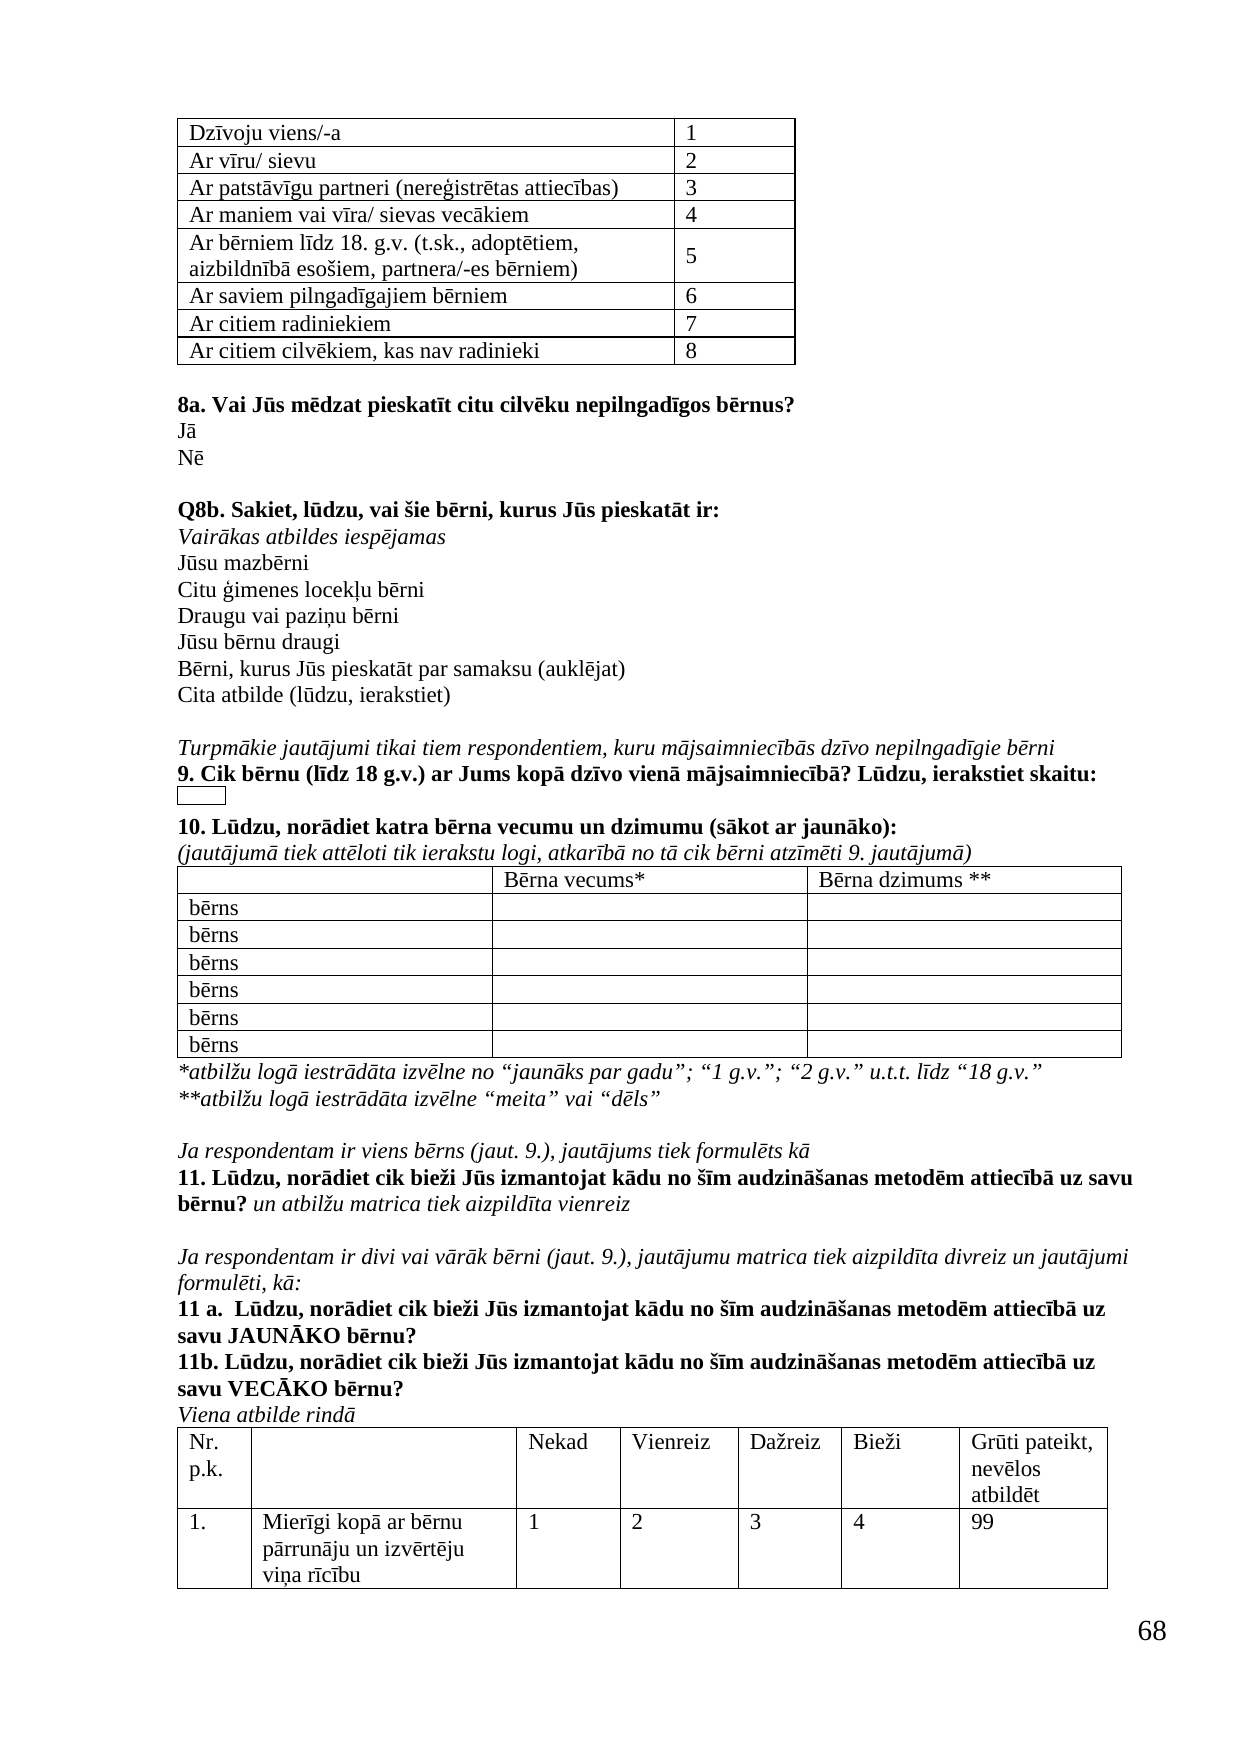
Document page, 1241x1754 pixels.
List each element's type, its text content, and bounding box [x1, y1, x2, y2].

table_cell [808, 1004, 1121, 1030]
table_cell 5 [675, 229, 794, 282]
table_cell [808, 949, 1121, 975]
table_cell 3 [739, 1509, 841, 1587]
table_cell 2 [621, 1509, 738, 1587]
table_cell [493, 1004, 807, 1030]
text Cita atbilde (lūdzu, ierakstiet) [177, 681, 1137, 707]
table_cell Ar maniem vai vīra/ sievas vecākiem [178, 201, 674, 228]
table_header Dzīvoju viens/-a [178, 119, 674, 146]
text Turpmākie jautājumi tikai tiem respondentiem, kuru mājsaimniecībās dzīvo nepilngadīgie bērni [177, 734, 1137, 760]
table_cell Mierīgi kopā ar bērnu pārrunāju un izvērtēju viņa rīcību [252, 1509, 516, 1587]
text Viena atbilde rindā [177, 1401, 1137, 1427]
table_cell 3 [675, 174, 794, 200]
table_cell 4 [675, 201, 794, 228]
text 10. Lūdzu, norādiet katra bērna vecumu un dzimumu (sākot ar jaunāko): [177, 813, 1137, 839]
text (jautājumā tiek attēloti tik ierakstu logi, atkarībā no tā cik bērni atzīmēti 9. jautājumā) [177, 839, 1137, 866]
table_cell [493, 949, 807, 975]
table_cell 99 [960, 1509, 1107, 1587]
table_cell Ar patstāvīgu partneri (nereģistrētas attiecības) [178, 174, 674, 200]
table_cell bērns [178, 894, 492, 920]
table_header Grūti pateikt, nevēlos atbildēt [960, 1428, 1107, 1507]
table_cell Ar citiem cilvēkiem, kas nav radinieki [178, 338, 674, 364]
text Jūsu mazbērni [177, 549, 1137, 576]
table_header 1 [675, 119, 794, 146]
table_cell [808, 1031, 1121, 1057]
text 11 a. Lūdzu, norādiet cik bieži Jūs izmantojat kādu no šīm audzināšanas metodēm attiecībā uz savu JAUNĀKO bērnu? [177, 1296, 1137, 1348]
table_header Nekad [517, 1428, 620, 1507]
text Draugu vai paziņu bērni [177, 602, 1137, 628]
table_cell Ar vīru/ sievu [178, 147, 674, 173]
table_header [178, 867, 492, 893]
table_header Vienreiz [621, 1428, 738, 1507]
text Ja respondentam ir viens bērns (jaut. 9.), jautājums tiek formulēts kā [177, 1137, 1137, 1164]
text Bērni, kurus Jūs pieskatāt par samaksu (auklējat) [177, 655, 1137, 681]
text 11b. Lūdzu, norādiet cik bieži Jūs izmantojat kādu no šīm audzināšanas metodēm attiecībā uz savu VECĀKO bērnu? [177, 1348, 1137, 1401]
table_cell bērns [178, 976, 492, 1002]
table_cell bērns [178, 1004, 492, 1030]
table_header [252, 1428, 516, 1507]
table_cell [808, 976, 1121, 1002]
table_cell 8 [675, 338, 794, 364]
table_cell [493, 921, 807, 948]
table_header Nr. p.k. [178, 1428, 251, 1507]
table_cell [493, 1031, 807, 1057]
text 11. Lūdzu, norādiet cik bieži Jūs izmantojat kādu no šīm audzināšanas metodēm attiecībā uz savu bērnu? un atbilžu matrica tiek aizpildīta vienreiz [177, 1164, 1137, 1216]
text Jūsu bērnu draugi [177, 628, 1137, 655]
text Q8b. Sakiet, lūdzu, vai šie bērni, kurus Jūs pieskatāt ir: [177, 497, 1137, 523]
text Jā [177, 417, 1137, 444]
table_cell [493, 894, 807, 920]
table_cell Ar bērniem līdz 18. g.v. (t.sk., adoptētiem, aizbildnībā esošiem, partnera/-es bērniem) [178, 229, 674, 282]
table_cell 6 [675, 283, 794, 309]
table_cell Ar saviem pilngadīgajiem bērniem [178, 283, 674, 309]
table_cell bērns [178, 1031, 492, 1057]
text 8a. Vai Jūs mēdzat pieskatīt citu cilvēku nepilngadīgos bērnus? [177, 391, 1137, 417]
table_header Bieži [842, 1428, 959, 1507]
text Ja respondentam ir divi vai vārāk bērni (jaut. 9.), jautājumu matrica tiek aizpildīta divreiz un jautājumi formulēti, kā: [177, 1243, 1137, 1296]
table_cell [808, 921, 1121, 948]
table_cell Ar citiem radiniekiem [178, 310, 674, 336]
text 9. Cik bērnu (līdz 18 g.v.) ar Jums kopā dzīvo vienā mājsaimniecībā? Lūdzu, ierakstiet skaitu: [177, 760, 1137, 786]
table_cell [493, 976, 807, 1002]
table_cell 7 [675, 310, 794, 336]
table_cell 4 [842, 1509, 959, 1587]
text *atbilžu logā iestrādāta izvēlne no “jaunāks par gadu”; “1 g.v.”; “2 g.v.” u.t.t. līdz “18 g.v.” [177, 1058, 1137, 1085]
table_cell 2 [675, 147, 794, 173]
table_cell bērns [178, 949, 492, 975]
table_cell bērns [178, 921, 492, 948]
table_cell 1 [517, 1509, 620, 1587]
text **atbilžu logā iestrādāta izvēlne “meita” vai “dēls” [177, 1085, 1137, 1111]
text Citu ģimenes locekļu bērni [177, 576, 1137, 602]
table_cell 1. [178, 1509, 251, 1587]
table_header Bērna vecums* [493, 867, 807, 893]
text Vairākas atbildes iespējamas [177, 523, 1137, 549]
table_cell [808, 894, 1121, 920]
table_header Dažreiz [739, 1428, 841, 1507]
table_header Bērna dzimums ** [808, 867, 1121, 893]
text Nē [177, 444, 1137, 470]
